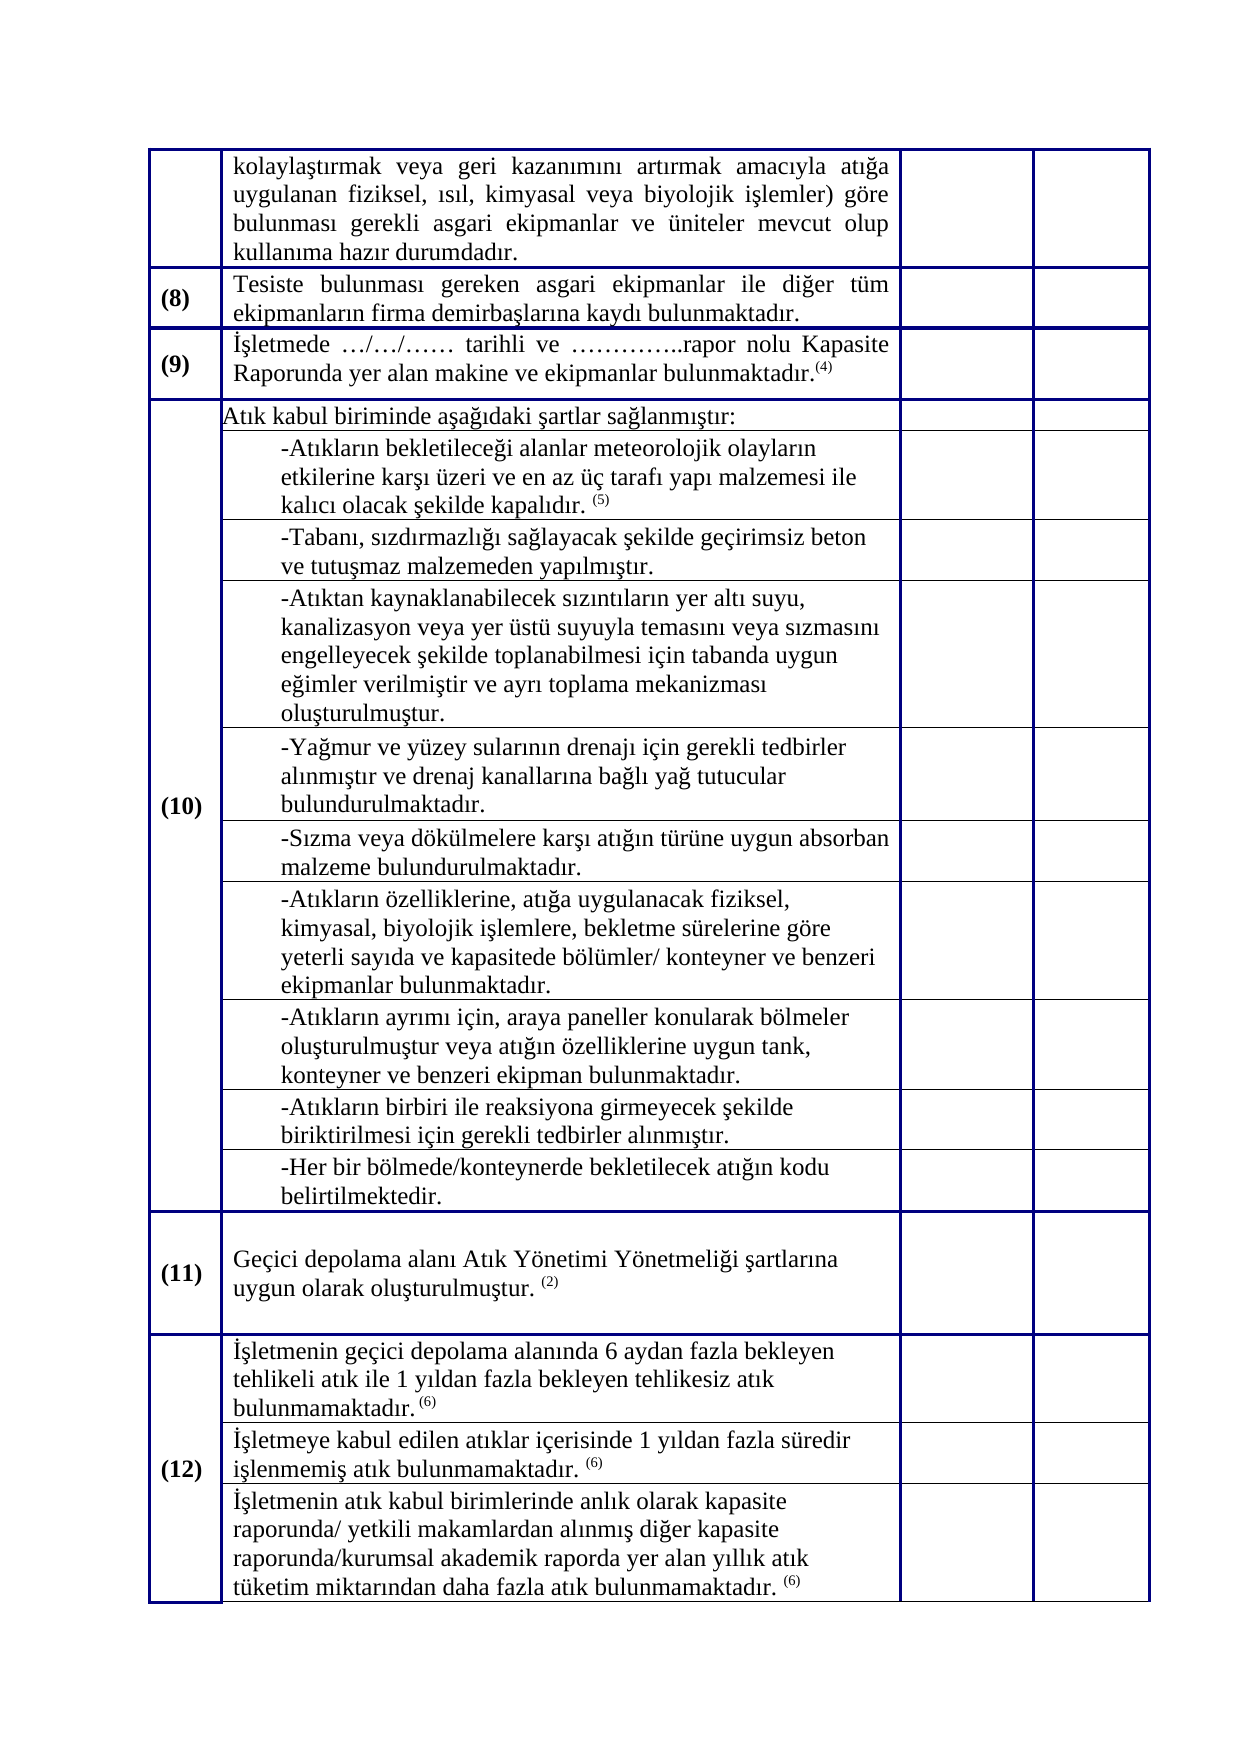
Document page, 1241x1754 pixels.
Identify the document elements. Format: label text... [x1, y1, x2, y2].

table_cell [902, 1423, 1032, 1483]
table_cell [902, 1336, 1032, 1422]
table_cell -Atıkların ayrımı için, araya paneller konularak bölmeler oluşturulmuştur veya atığın özelliklerine uygun tank, konteyner ve benzeri ekipman bulunmaktadır. [223, 1000, 899, 1088]
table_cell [223, 151, 899, 266]
table_cell [1035, 882, 1148, 999]
table_cell [1035, 401, 1148, 430]
table_cell -Her bir bölmede/konteynerde bekletilecek atığın kodu belirtilmektedir. [223, 1150, 899, 1210]
table_cell [902, 520, 1032, 580]
table_cell [902, 269, 1032, 326]
table_cell -Tabanı, sızdırmazlığı sağlayacak şekilde geçirimsiz beton ve tutuşmaz malzemeden yapılmıştır. [223, 520, 899, 580]
table_cell [1035, 1090, 1148, 1149]
table_cell [1035, 1423, 1148, 1483]
table_cell [902, 581, 1032, 727]
table_cell [1035, 1150, 1148, 1210]
table_cell [1035, 1000, 1148, 1088]
table_cell [902, 1484, 1032, 1601]
table_cell İşletmenin atık kabul birimlerinde anlık olarak kapasite raporunda/ yetkili makamlardan alınmış diğer kapasite raporunda/kurumsal akademik raporda yer alan yıllık atık tüketim miktarından daha fazla atık bulunmamaktadır. (6) [223, 1484, 899, 1601]
table_cell [902, 1090, 1032, 1149]
table_cell [902, 401, 1032, 430]
table_cell (11) [151, 1213, 220, 1333]
table_cell -Yağmur ve yüzey sularının drenajı için gerekli tedbirler alınmıştır ve drenaj kanallarına bağlı yağ tutucular bulundurulmaktadır. [223, 728, 899, 820]
table_cell [1035, 821, 1148, 881]
table_cell İşletmeye kabul edilen atıklar içerisinde 1 yıldan fazla süredir işlenmemiş atık bulunmamaktadır. (6) [223, 1423, 899, 1483]
table_cell [1035, 330, 1148, 398]
table_cell Tesiste bulunması gereken asgari ekipmanlar ile diğer tüm ekipmanların firma demirbaşlarına kaydı bulunmaktadır. [223, 269, 899, 326]
table_cell [1035, 520, 1148, 580]
table_cell [1035, 269, 1148, 326]
table_cell -Atıkların özelliklerine, atığa uygulanacak fiziksel, kimyasal, biyolojik işlemlere, bekletme sürelerine göre yeterli sayıda ve kapasitede bölümler/ konteyner ve benzeri ekipmanlar bulunmaktadır. [223, 882, 899, 999]
table_cell [1035, 1336, 1148, 1422]
table_cell [902, 151, 1032, 266]
table_cell İşletmede …/…/…… tarihli ve …………..rapor nolu Kapasite Raporunda yer alan makine ve ekipmanlar bulunmaktadır.(4) [223, 330, 899, 398]
table_cell (7) [151, 151, 220, 266]
table_cell (9) [151, 330, 220, 398]
table_cell -Atıkların birbiri ile reaksiyona girmeyecek şekilde biriktirilmesi için gerekli tedbirler alınmıştır. [223, 1090, 899, 1149]
table_cell [1035, 581, 1148, 727]
table_cell [1035, 1484, 1148, 1601]
table_cell (8) [151, 269, 220, 326]
table_cell (12) [151, 1336, 220, 1601]
table_cell [1035, 431, 1148, 519]
table_cell İşletmenin geçici depolama alanında 6 aydan fazla bekleyen tehlikeli atık ile 1 yıldan fazla bekleyen tehlikesiz atık bulunmamaktadır. (6) [223, 1336, 899, 1422]
table_cell [902, 1000, 1032, 1088]
table_cell [1035, 728, 1148, 820]
table_cell [902, 728, 1032, 820]
table_cell -Atıktan kaynaklanabilecek sızıntıların yer altı suyu, kanalizasyon veya yer üstü suyuyla temasını veya sızmasını engelleyecek şekilde toplanabilmesi için tabanda uygun eğimler verilmiştir ve ayrı toplama mekanizması oluşturulmuştur. [223, 581, 899, 727]
table_cell [902, 431, 1032, 519]
table_cell -Sızma veya dökülmelere karşı atığın türüne uygun absorban malzeme bulundurulmaktadır. [223, 821, 899, 881]
table_cell [1035, 1213, 1148, 1333]
table_cell [902, 1150, 1032, 1210]
table_cell [1035, 151, 1148, 266]
table_cell Atık kabul biriminde aşağıdaki şartlar sağlanmıştır: [223, 401, 899, 430]
table_cell [902, 1213, 1032, 1333]
table_cell -Atıkların bekletileceği alanlar meteorolojik olayların etkilerine karşı üzeri ve en az üç tarafı yapı malzemesi ile kalıcı olacak şekilde kapalıdır. (5) [223, 431, 899, 519]
table_cell [902, 821, 1032, 881]
table_cell [902, 330, 1032, 398]
table_cell (10) [151, 401, 220, 1210]
table_cell [902, 882, 1032, 999]
table_cell Geçici depolama alanı Atık Yönetimi Yönetmeliği şartlarına uygun olarak oluşturulmuştur. (2) [223, 1213, 899, 1333]
